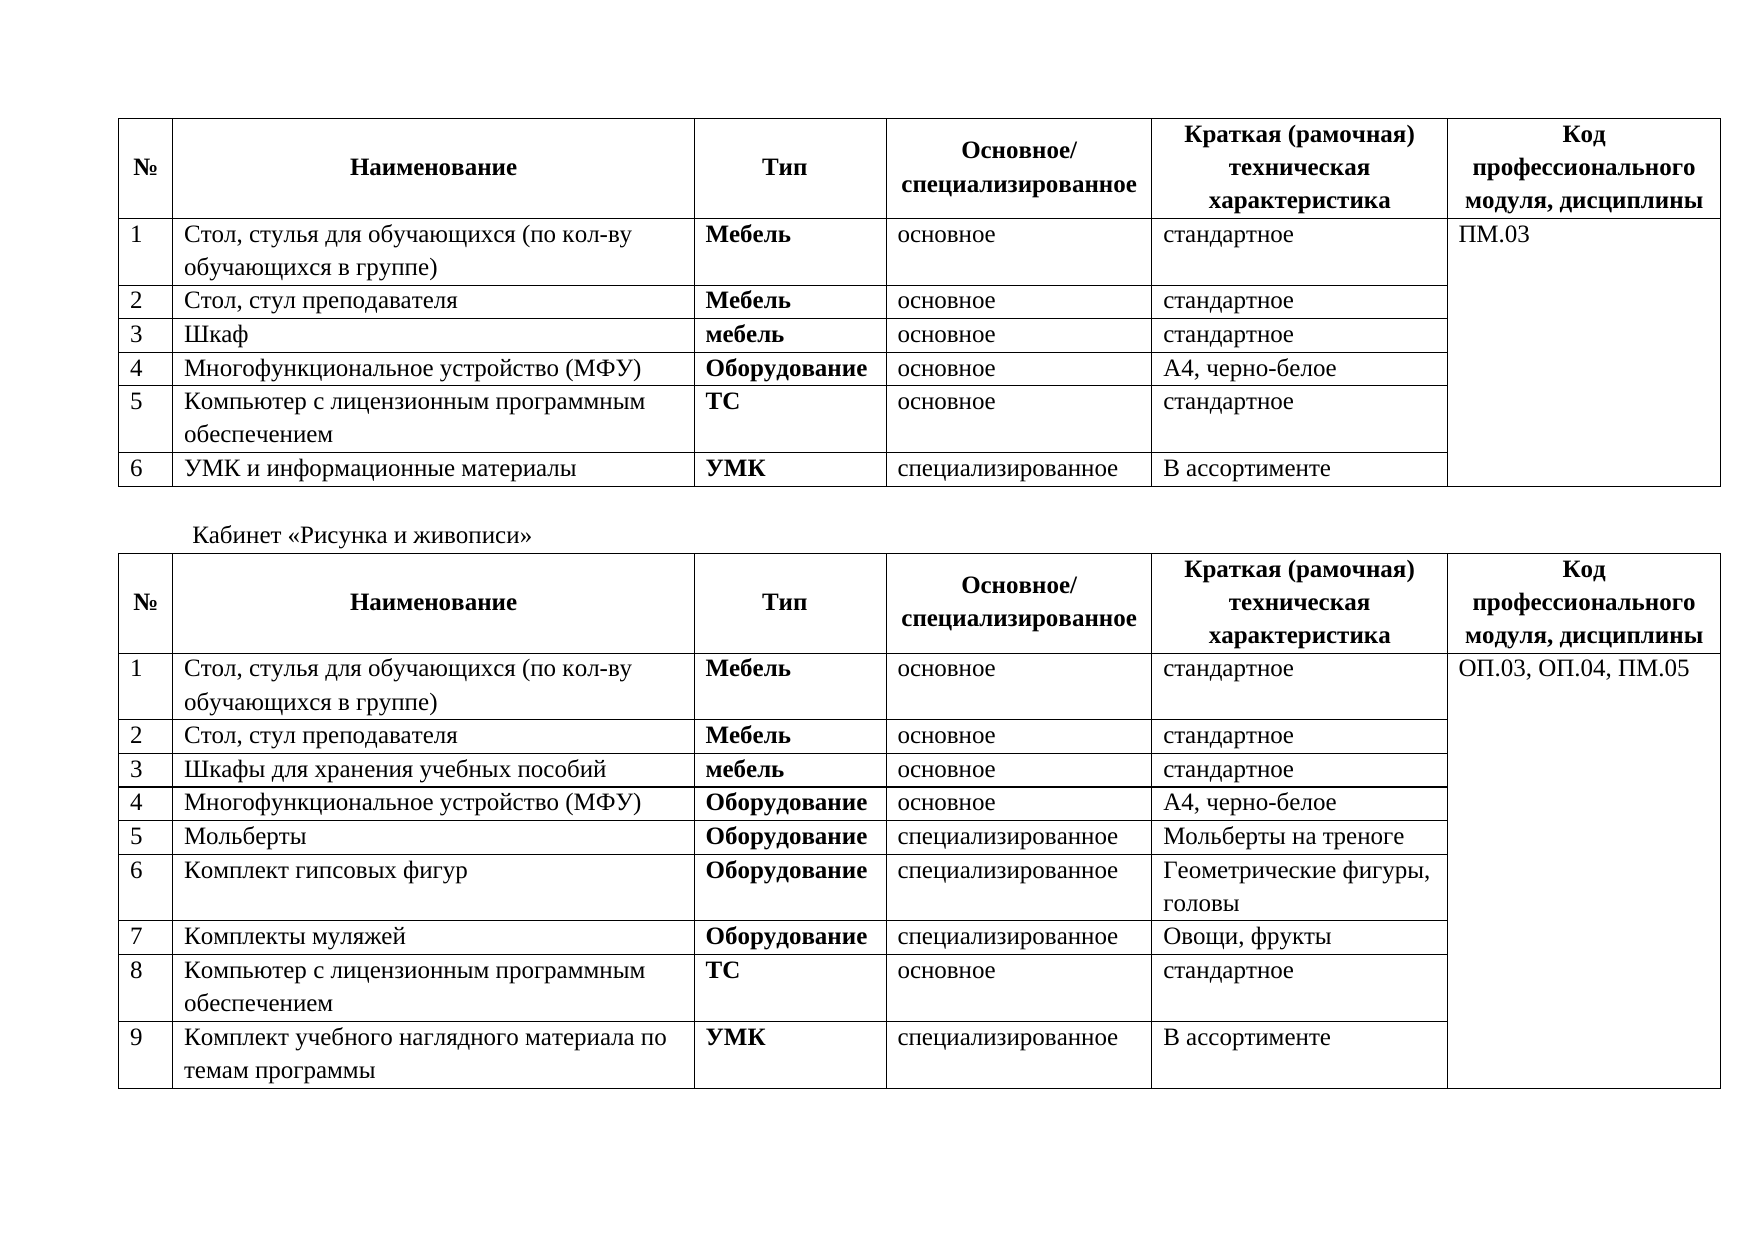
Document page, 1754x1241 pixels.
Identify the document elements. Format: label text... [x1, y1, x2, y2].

table_cell УМК [695, 453, 886, 486]
table_cell основное [887, 286, 1151, 318]
table_cell специализированное [887, 821, 1151, 854]
table_cell стандартное [1152, 386, 1447, 452]
table_header Наименование [173, 554, 694, 652]
table_cell стандартное [1152, 720, 1447, 753]
table_cell Компьютер с лицензионным программным обеспечением [173, 386, 694, 452]
table_cell основное [887, 720, 1151, 753]
table_cell ПМ.03 [1448, 219, 1720, 486]
table_cell стандартное [1152, 319, 1447, 352]
table_header Основное/ специализированное [887, 119, 1151, 218]
table_cell Геометрические фигуры, головы [1152, 855, 1447, 920]
table_cell 6 [119, 453, 172, 486]
table_cell Мебель [695, 286, 886, 318]
table_cell ОП.03, ОП.04, ПМ.05 [1448, 654, 1720, 1087]
table_cell Мольберты [173, 821, 694, 854]
table_cell основное [887, 754, 1151, 786]
table_cell Комплекты муляжей [173, 921, 694, 954]
table_cell Многофункциональное устройство (МФУ) [173, 788, 694, 820]
table_cell Стол, стул преподавателя [173, 286, 694, 318]
table_cell основное [887, 319, 1151, 352]
table_cell Шкаф [173, 319, 694, 352]
table_cell 1 [119, 654, 172, 719]
table_cell стандартное [1152, 654, 1447, 719]
table_cell основное [887, 955, 1151, 1021]
table_cell Стол, стулья для обучающихся (по кол-ву обучающихся в группе) [173, 219, 694, 284]
table_cell В ассортименте [1152, 453, 1447, 486]
table_cell А4, черно-белое [1152, 353, 1447, 385]
table_cell 7 [119, 921, 172, 954]
table_cell А4, черно-белое [1152, 788, 1447, 820]
table_cell 2 [119, 720, 172, 753]
table_cell Комплект учебного наглядного материала по темам программы [173, 1022, 694, 1087]
table_cell Оборудование [695, 788, 886, 820]
table_cell стандартное [1152, 286, 1447, 318]
table_cell 3 [119, 754, 172, 786]
table_cell стандартное [1152, 955, 1447, 1021]
table_cell ТС [695, 955, 886, 1021]
table_cell основное [887, 788, 1151, 820]
table_cell стандартное [1152, 754, 1447, 786]
table_cell 2 [119, 286, 172, 318]
table_header Тип [695, 119, 886, 218]
table_cell мебель [695, 754, 886, 786]
table_cell 3 [119, 319, 172, 352]
table_header Код профессионального модуля, дисциплины [1448, 119, 1720, 218]
table_cell Мебель [695, 219, 886, 284]
table_header Наименование [173, 119, 694, 218]
table_cell ТС [695, 386, 886, 452]
table_cell Мольберты на треноге [1152, 821, 1447, 854]
table_cell Шкафы для хранения учебных пособий [173, 754, 694, 786]
table_cell основное [887, 654, 1151, 719]
table_cell Оборудование [695, 855, 886, 920]
table_cell 1 [119, 219, 172, 284]
table_header Код профессионального модуля, дисциплины [1448, 554, 1720, 652]
table_cell специализированное [887, 453, 1151, 486]
table_cell УМК и информационные материалы [173, 453, 694, 486]
table_cell 5 [119, 386, 172, 452]
table_header Основное/ специализированное [887, 554, 1151, 652]
table_cell 6 [119, 855, 172, 920]
table_cell специализированное [887, 1022, 1151, 1087]
table_cell В ассортименте [1152, 1022, 1447, 1087]
table_cell 4 [119, 353, 172, 385]
table_cell Стол, стул преподавателя [173, 720, 694, 753]
table_cell 9 [119, 1022, 172, 1087]
text Кабинет «Рисунка и живописи» [118, 520, 1665, 548]
table_cell 5 [119, 821, 172, 854]
table_cell 8 [119, 955, 172, 1021]
table_cell Оборудование [695, 353, 886, 385]
table_cell основное [887, 353, 1151, 385]
table_cell основное [887, 219, 1151, 284]
table_cell Стол, стулья для обучающихся (по кол-ву обучающихся в группе) [173, 654, 694, 719]
table_header № [119, 119, 172, 218]
table_cell Оборудование [695, 821, 886, 854]
table_cell Комплект гипсовых фигур [173, 855, 694, 920]
table_cell основное [887, 386, 1151, 452]
table_cell 4 [119, 788, 172, 820]
table_cell мебель [695, 319, 886, 352]
table_header Краткая (рамочная) техническая характеристика [1152, 554, 1447, 652]
table_cell Многофункциональное устройство (МФУ) [173, 353, 694, 385]
table_cell Овощи, фрукты [1152, 921, 1447, 954]
table_cell специализированное [887, 855, 1151, 920]
table_cell Мебель [695, 654, 886, 719]
table_header Тип [695, 554, 886, 652]
table_header Краткая (рамочная) техническая характеристика [1152, 119, 1447, 218]
table_cell специализированное [887, 921, 1151, 954]
table_header № [119, 554, 172, 652]
table_cell Компьютер с лицензионным программным обеспечением [173, 955, 694, 1021]
table_cell Оборудование [695, 921, 886, 954]
table_cell УМК [695, 1022, 886, 1087]
table_cell стандартное [1152, 219, 1447, 284]
table_cell Мебель [695, 720, 886, 753]
